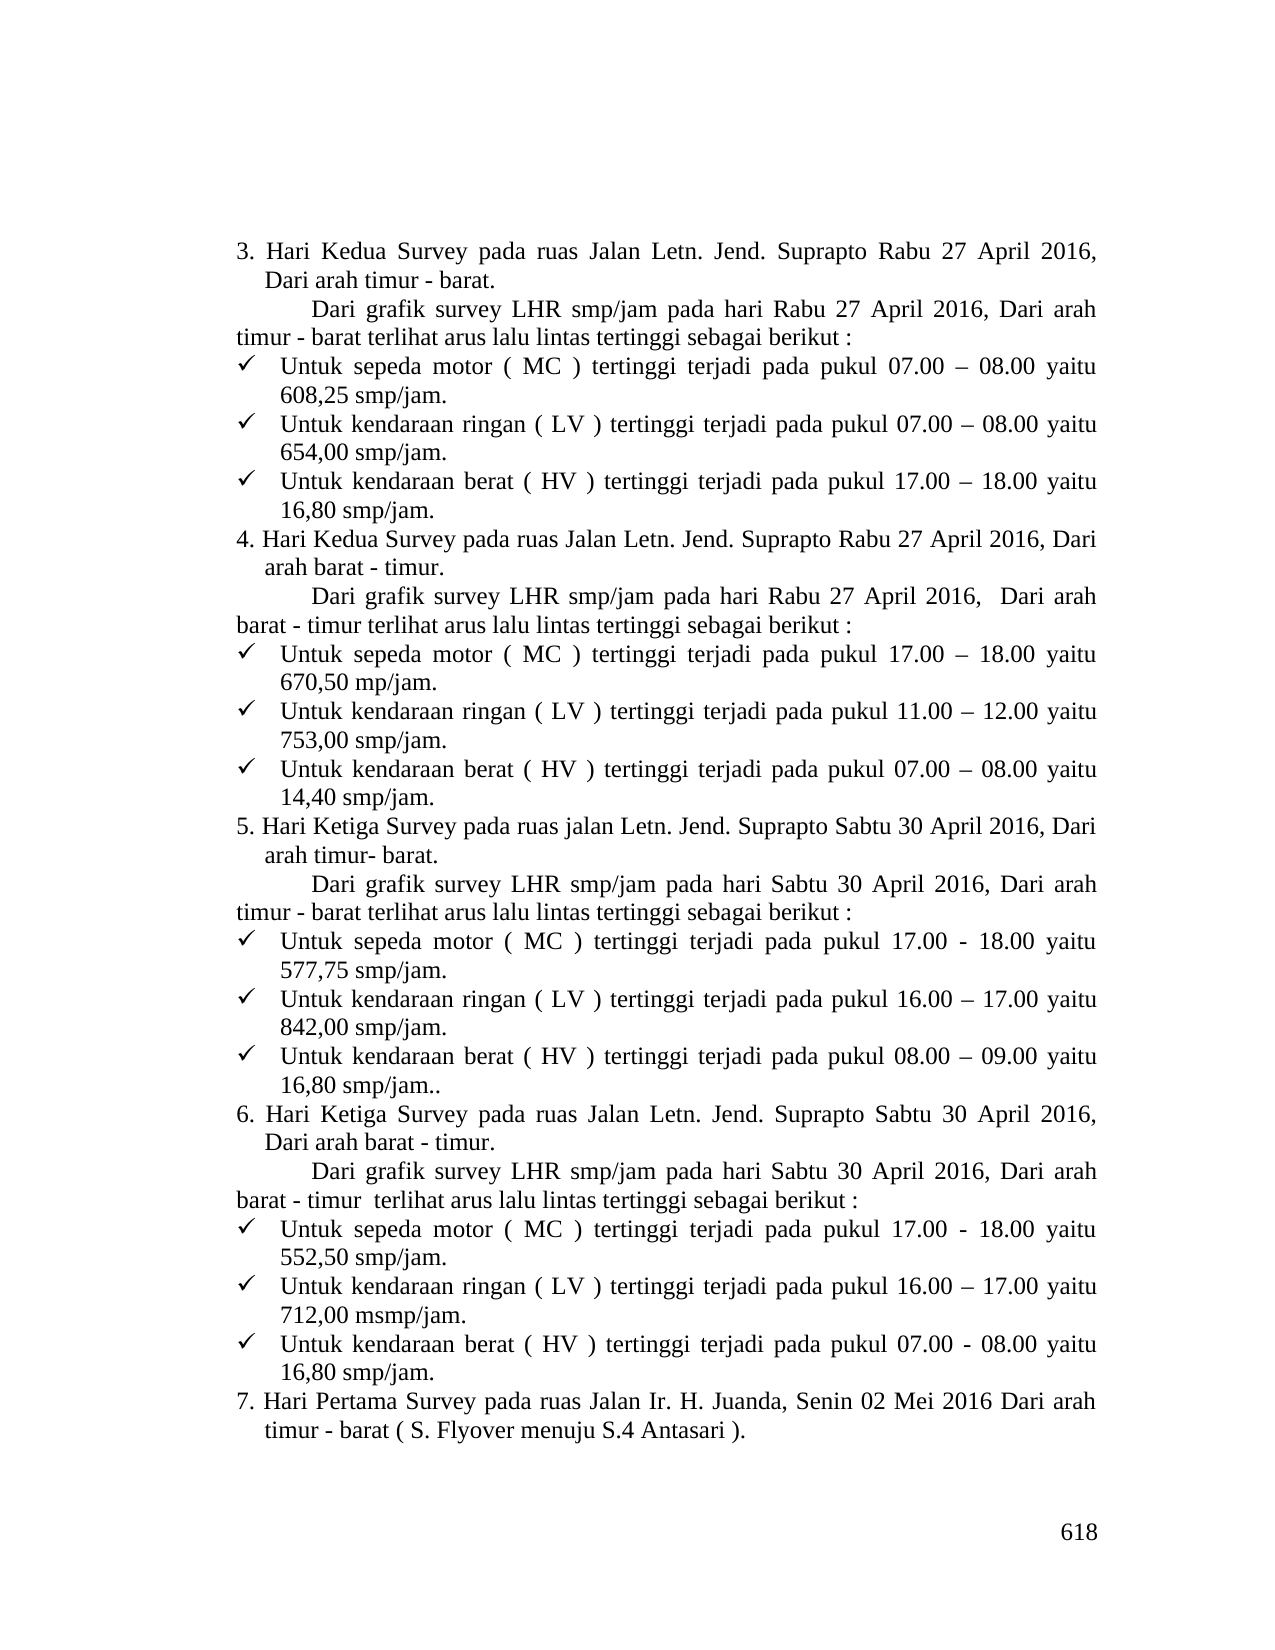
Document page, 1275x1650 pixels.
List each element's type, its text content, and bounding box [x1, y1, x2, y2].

list Dari grafik survey LHR smp/jam pada hari Sabtu 30 April 2016, Dari arah timur - barat terlihat arus lalu lintas tertinggi sebagai berikut : [236, 869, 1098, 926]
list 3. Hari Kedua Survey pada ruas Jalan Letn. Jend. Suprapto Rabu 27 April 2016, Dari arah timur - barat. [236, 236, 1098, 294]
list Untuk sepeda motor ( MC ) tertinggi terjadi pada pukul 07.00 – 08.00 yaitu 608,25 smp/jam. [236, 351, 1098, 409]
list Dari grafik survey LHR smp/jam pada hari Sabtu 30 April 2016, Dari arah barat - timur terlihat arus lalu lintas tertinggi sebagai berikut : [236, 1156, 1098, 1214]
list 6. Hari Ketiga Survey pada ruas Jalan Letn. Jend. Suprapto Sabtu 30 April 2016, Dari arah barat - timur. [236, 1099, 1098, 1156]
list Untuk kendaraan ringan ( LV ) tertinggi terjadi pada pukul 16.00 – 17.00 yaitu 712,00 msmp/jam. [236, 1271, 1098, 1329]
list Dari grafik survey LHR smp/jam pada hari Rabu 27 April 2016, Dari arah timur - barat terlihat arus lalu lintas tertinggi sebagai berikut : [236, 294, 1098, 351]
list Untuk sepeda motor ( MC ) tertinggi terjadi pada pukul 17.00 - 18.00 yaitu 577,75 smp/jam. [236, 926, 1098, 984]
list Untuk kendaraan berat ( HV ) tertinggi terjadi pada pukul 08.00 – 09.00 yaitu 16,80 smp/jam.. [236, 1041, 1098, 1099]
list 7. Hari Pertama Survey pada ruas Jalan Ir. H. Juanda, Senin 02 Mei 2016 Dari arah timur - barat ( S. Flyover menuju S.4 Antasari ). [236, 1386, 1098, 1444]
list Untuk kendaraan berat ( HV ) tertinggi terjadi pada pukul 07.00 - 08.00 yaitu 16,80 smp/jam. [236, 1329, 1098, 1386]
list Untuk kendaraan ringan ( LV ) tertinggi terjadi pada pukul 07.00 – 08.00 yaitu 654,00 smp/jam. [236, 409, 1098, 466]
list Untuk kendaraan ringan ( LV ) tertinggi terjadi pada pukul 16.00 – 17.00 yaitu 842,00 smp/jam. [236, 984, 1098, 1041]
list Untuk kendaraan berat ( HV ) tertinggi terjadi pada pukul 17.00 – 18.00 yaitu 16,80 smp/jam. [236, 466, 1098, 524]
list Untuk kendaraan ringan ( LV ) tertinggi terjadi pada pukul 11.00 – 12.00 yaitu 753,00 smp/jam. [236, 696, 1098, 754]
list 5. Hari Ketiga Survey pada ruas jalan Letn. Jend. Suprapto Sabtu 30 April 2016, Dari arah timur- barat. [236, 811, 1098, 869]
list Dari grafik survey LHR smp/jam pada hari Rabu 27 April 2016, Dari arah barat - timur terlihat arus lalu lintas tertinggi sebagai berikut : [236, 581, 1098, 639]
list Untuk kendaraan berat ( HV ) tertinggi terjadi pada pukul 07.00 – 08.00 yaitu 14,40 smp/jam. [236, 754, 1098, 811]
list 4. Hari Kedua Survey pada ruas Jalan Letn. Jend. Suprapto Rabu 27 April 2016, Dari arah barat - timur. [236, 524, 1098, 581]
list Untuk sepeda motor ( MC ) tertinggi terjadi pada pukul 17.00 - 18.00 yaitu 552,50 smp/jam. [236, 1214, 1098, 1271]
list Untuk sepeda motor ( MC ) tertinggi terjadi pada pukul 17.00 – 18.00 yaitu 670,50 mp/jam. [236, 639, 1098, 696]
